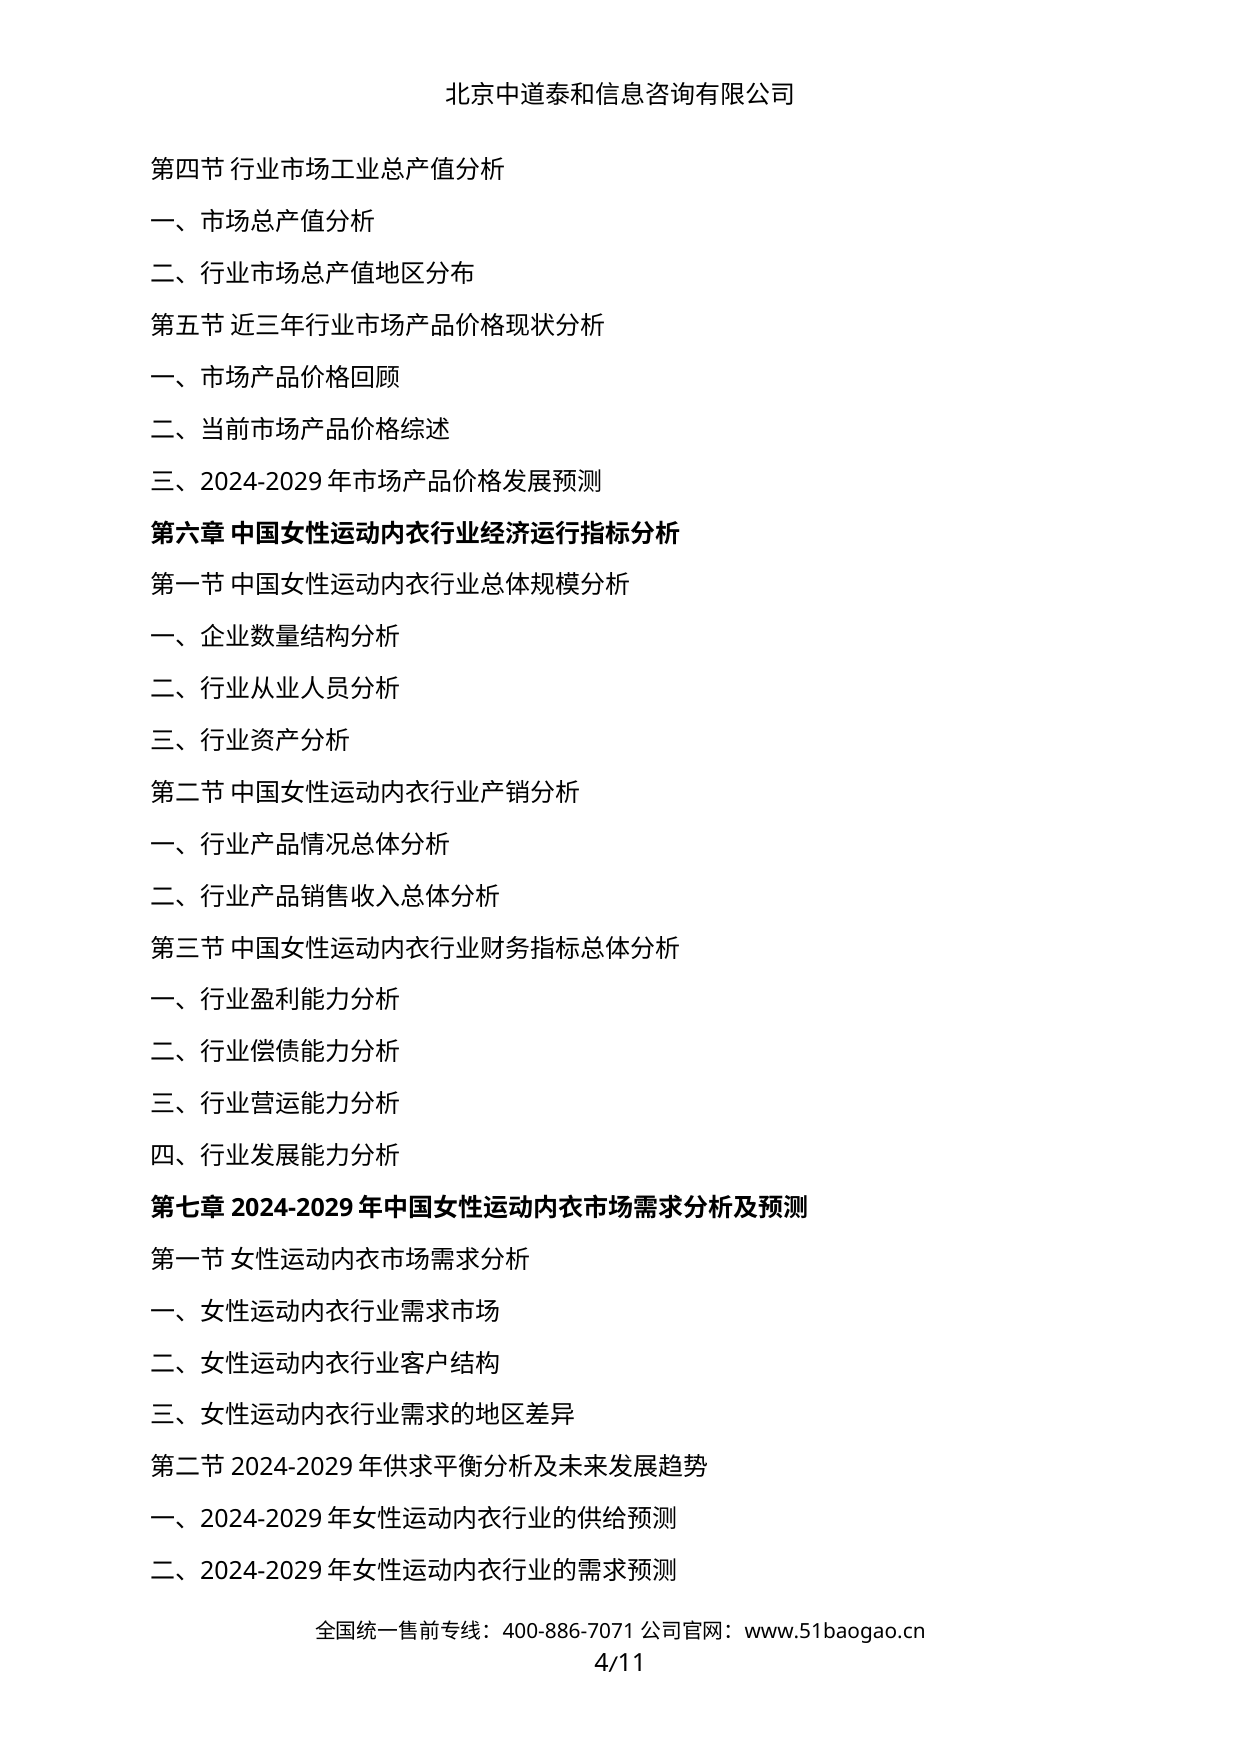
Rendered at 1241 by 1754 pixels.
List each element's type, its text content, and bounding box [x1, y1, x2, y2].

text 一、企业数量结构分析 [150, 617, 1090, 653]
text 第二节 中国女性运动内衣行业产销分析 [150, 772, 1090, 809]
text 第三节 中国女性运动内衣行业财务指标总体分析 [150, 928, 1090, 964]
text 三、2024-2029年市场产品价格发展预测 [150, 461, 1090, 497]
text 三、女性运动内衣行业需求的地区差异 [150, 1395, 1090, 1431]
text 一、市场产品价格回顾 [150, 357, 1090, 394]
text 第四节 行业市场工业总产值分析 [150, 150, 1090, 186]
text 第二节 2024-2029年供求平衡分析及未来发展趋势 [150, 1447, 1090, 1483]
text 二、女性运动内衣行业客户结构 [150, 1343, 1090, 1379]
text 二、行业偿债能力分析 [150, 1032, 1090, 1068]
text 一、女性运动内衣行业需求市场 [150, 1291, 1090, 1327]
text 三、行业资产分析 [150, 721, 1090, 757]
text 二、行业市场总产值地区分布 [150, 254, 1090, 290]
text 二、行业从业人员分析 [150, 669, 1090, 705]
text 二、当前市场产品价格综述 [150, 409, 1090, 446]
text 第五节 近三年行业市场产品价格现状分析 [150, 306, 1090, 342]
text 二、行业产品销售收入总体分析 [150, 876, 1090, 912]
text 第一节 中国女性运动内衣行业总体规模分析 [150, 565, 1090, 601]
text 三、行业营运能力分析 [150, 1084, 1090, 1120]
text 第六章 中国女性运动内衣行业经济运行指标分析 [150, 513, 1090, 549]
text 一、行业盈利能力分析 [150, 980, 1090, 1016]
text 四、行业发展能力分析 [150, 1136, 1090, 1172]
text 第一节 女性运动内衣市场需求分析 [150, 1239, 1090, 1276]
text 一、2024-2029年女性运动内衣行业的供给预测 [150, 1499, 1090, 1535]
text 一、行业产品情况总体分析 [150, 824, 1090, 861]
text 一、市场总产值分析 [150, 202, 1090, 238]
text 第七章 2024-2029年中国女性运动内衣市场需求分析及预测 [150, 1187, 1090, 1224]
text 二、2024-2029年女性运动内衣行业的需求预测 [150, 1551, 1090, 1587]
